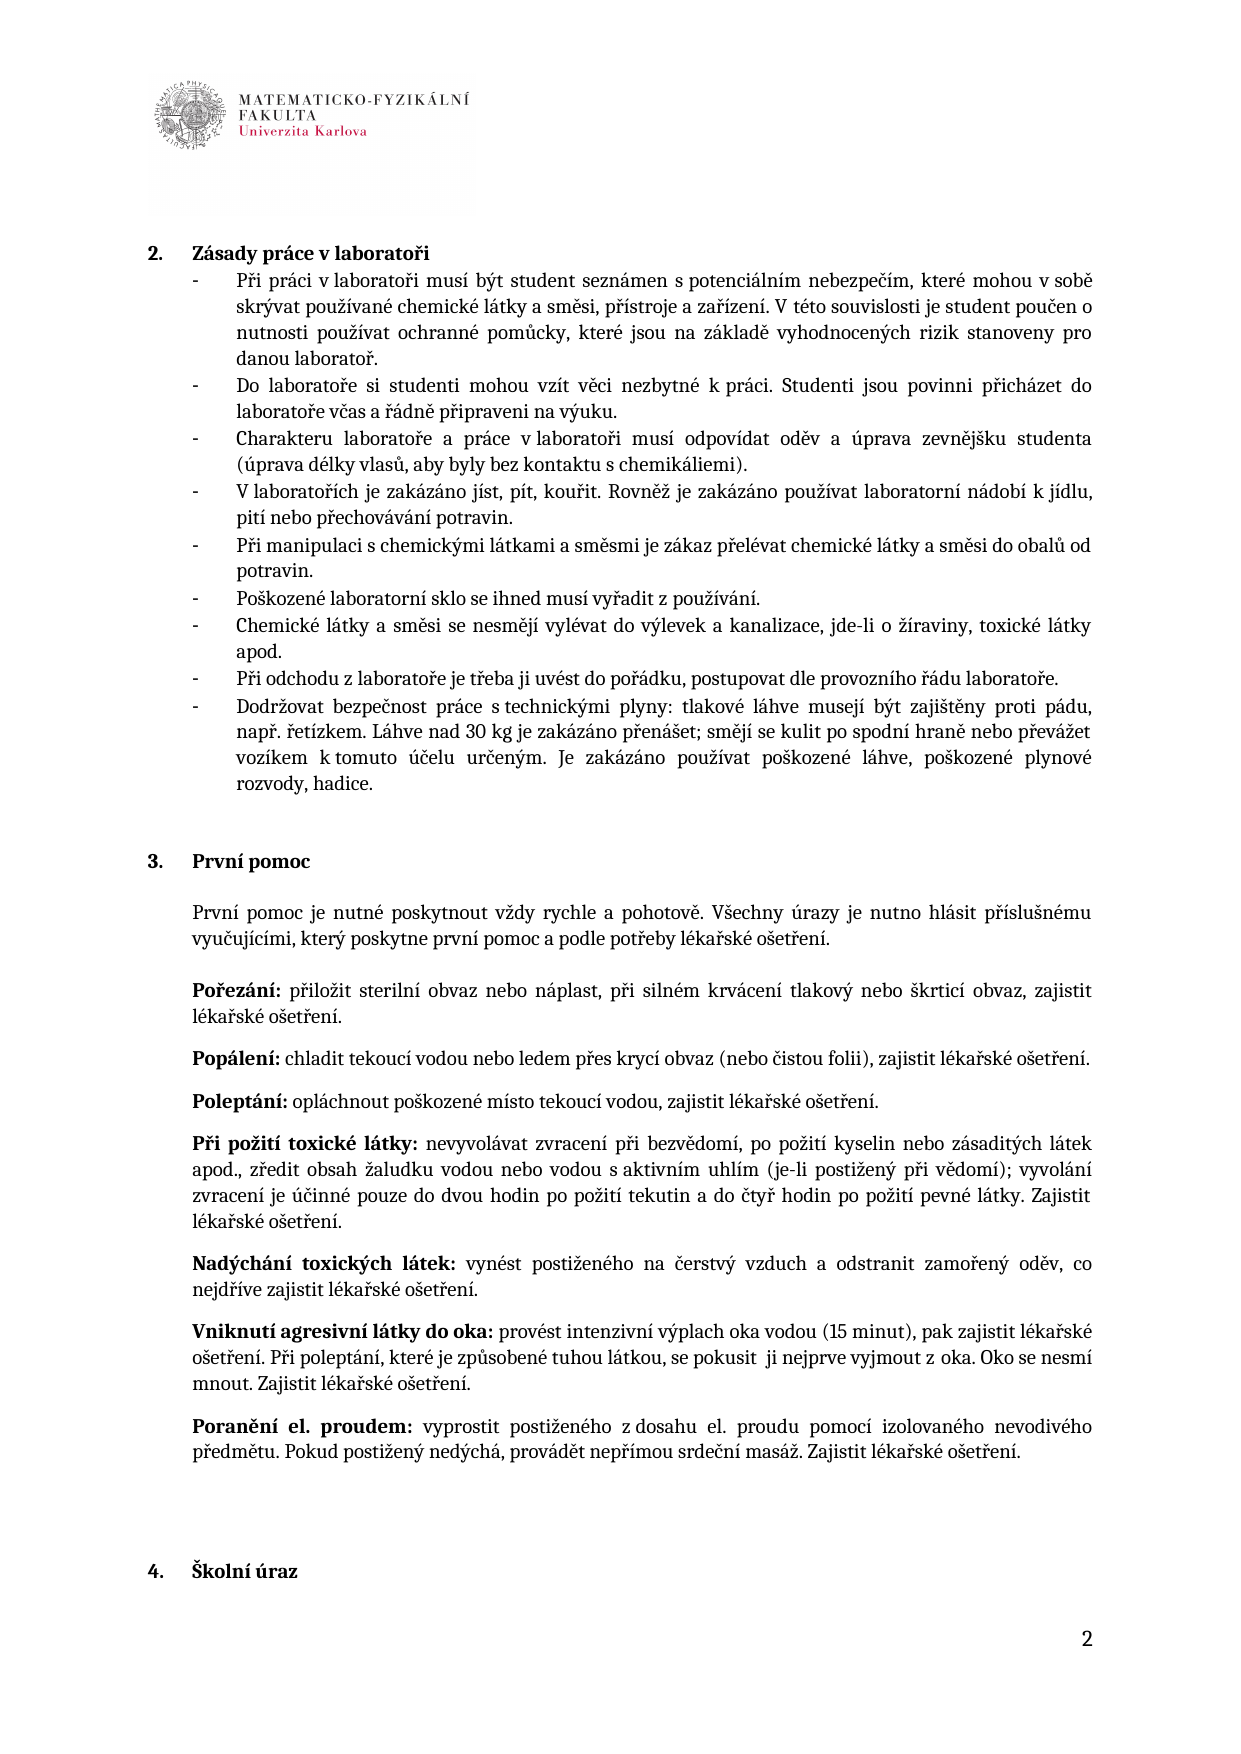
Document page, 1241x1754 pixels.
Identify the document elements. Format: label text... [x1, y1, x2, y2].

list Charakteru laboratoře a práce v laboratoři musí odpovídat oděv a úprava zevnějšku studenta (úprava délky vlasů, aby byly bez kontaktu s chemikáliemi). [192, 426, 1093, 477]
list Chemické látky a směsi se nesmějí vylévat do výlevek a kanalizace, jde-li o žíraviny, toxické látky apod. [192, 612, 1093, 664]
text Poranění el. proudem: vyprostit postiženého z dosahu el. proudu pomocí izolovaného nevodivého předmětu. Pokud postižený nedýchá, provádět nepřímou srdeční masáž. Zajistit lékařské ošetření. [192, 1414, 1093, 1464]
list Při odchodu z laboratoře je třeba ji uvést do pořádku, postupovat dle provozního řádu laboratoře. [192, 666, 1093, 691]
list Školní úraz [148, 1560, 1093, 1584]
list V laboratořích je zakázáno jíst, pít, kouřit. Rovněž je zakázáno používat laboratorní nádobí k jídlu, pití nebo přechovávání potravin. [192, 479, 1093, 530]
text Popálení: chladit tekoucí vodou nebo ledem přes krycí obvaz (nebo čistou folii), zajistit lékařské ošetření. [192, 1047, 1093, 1071]
list Poškozené laboratorní sklo se ihned musí vyřadit z používání. [192, 585, 1093, 610]
text Při požití toxické látky: nevyvolávat zvracení při bezvědomí, po požití kyselin nebo zásaditých látek apod., zředit obsah žaludku vodou nebo vodou s aktivním uhlím (je-li postižený při vědomí); vyvolání zvracení je účinné pouze do dvou hodin po požití tekutin a do čtyř hodin po požití pevné látky. Zajistit lékařské ošetření. [192, 1132, 1093, 1233]
list Při manipulaci s chemickými látkami a směsmi je zákaz přelévat chemické látky a směsi do obalů od potravin. [192, 532, 1093, 583]
list Dodržovat bezpečnost práce s technickými plyny: tlakové láhve musejí být zajištěny proti pádu, např. řetízkem. Láhve nad 30 kg je zakázáno přenášet; smějí se kulit po spodní hraně nebo převážet vozíkem k tomuto účelu určeným. Je zakázáno používat poškozené láhve, poškozené plynové rozvody, hadice. [192, 693, 1093, 796]
list Zásady práce v laboratoři [148, 242, 1093, 266]
text Vniknutí agresivní látky do oka: provést intenzivní výplach oka vodou (15 minut), pak zajistit lékařské ošetření. Při poleptání, které je způsobené tuhou látkou, se pokusit ji nejprve vyjmout z oka. Oko se nesmí mnout. Zajistit lékařské ošetření. [192, 1320, 1093, 1396]
picture [147, 73, 476, 216]
text První pomoc je nutné poskytnout vždy rychle a pohotově. Všechny úrazy je nutno hlásit příslušnému vyučujícími, který poskytne první pomoc a podle potřeby lékařské ošetření. [192, 901, 1093, 951]
list První pomoc [148, 849, 1093, 873]
text Poleptání: opláchnout poškozené místo tekoucí vodou, zajistit lékařské ošetření. [185, 1089, 1093, 1113]
text Pořezání: přiložit sterilní obvaz nebo náplast, při silném krvácení tlakový nebo škrticí obvaz, zajistit lékařské ošetření. [192, 978, 1093, 1028]
list Při práci v laboratoři musí být student seznámen s potenciálním nebezpečím, které mohou v sobě skrývat používané chemické látky a směsi, přístroje a zařízení. V této souvislosti je student poučen o nutnosti používat ochranné pomůcky, které jsou na základě vyhodnocených rizik stanoveny pro danou laboratoř. [192, 268, 1093, 371]
list Do laboratoře si studenti mohou vzít věci nezbytné k práci. Studenti jsou povinni přicházet do laboratoře včas a řádně připraveni na výuku. [192, 372, 1093, 424]
text Nadýchání toxických látek: vynést postiženého na čerstvý vzduch a odstranit zamořený oděv, co nejdříve zajistit lékařské ošetření. [192, 1252, 1093, 1302]
